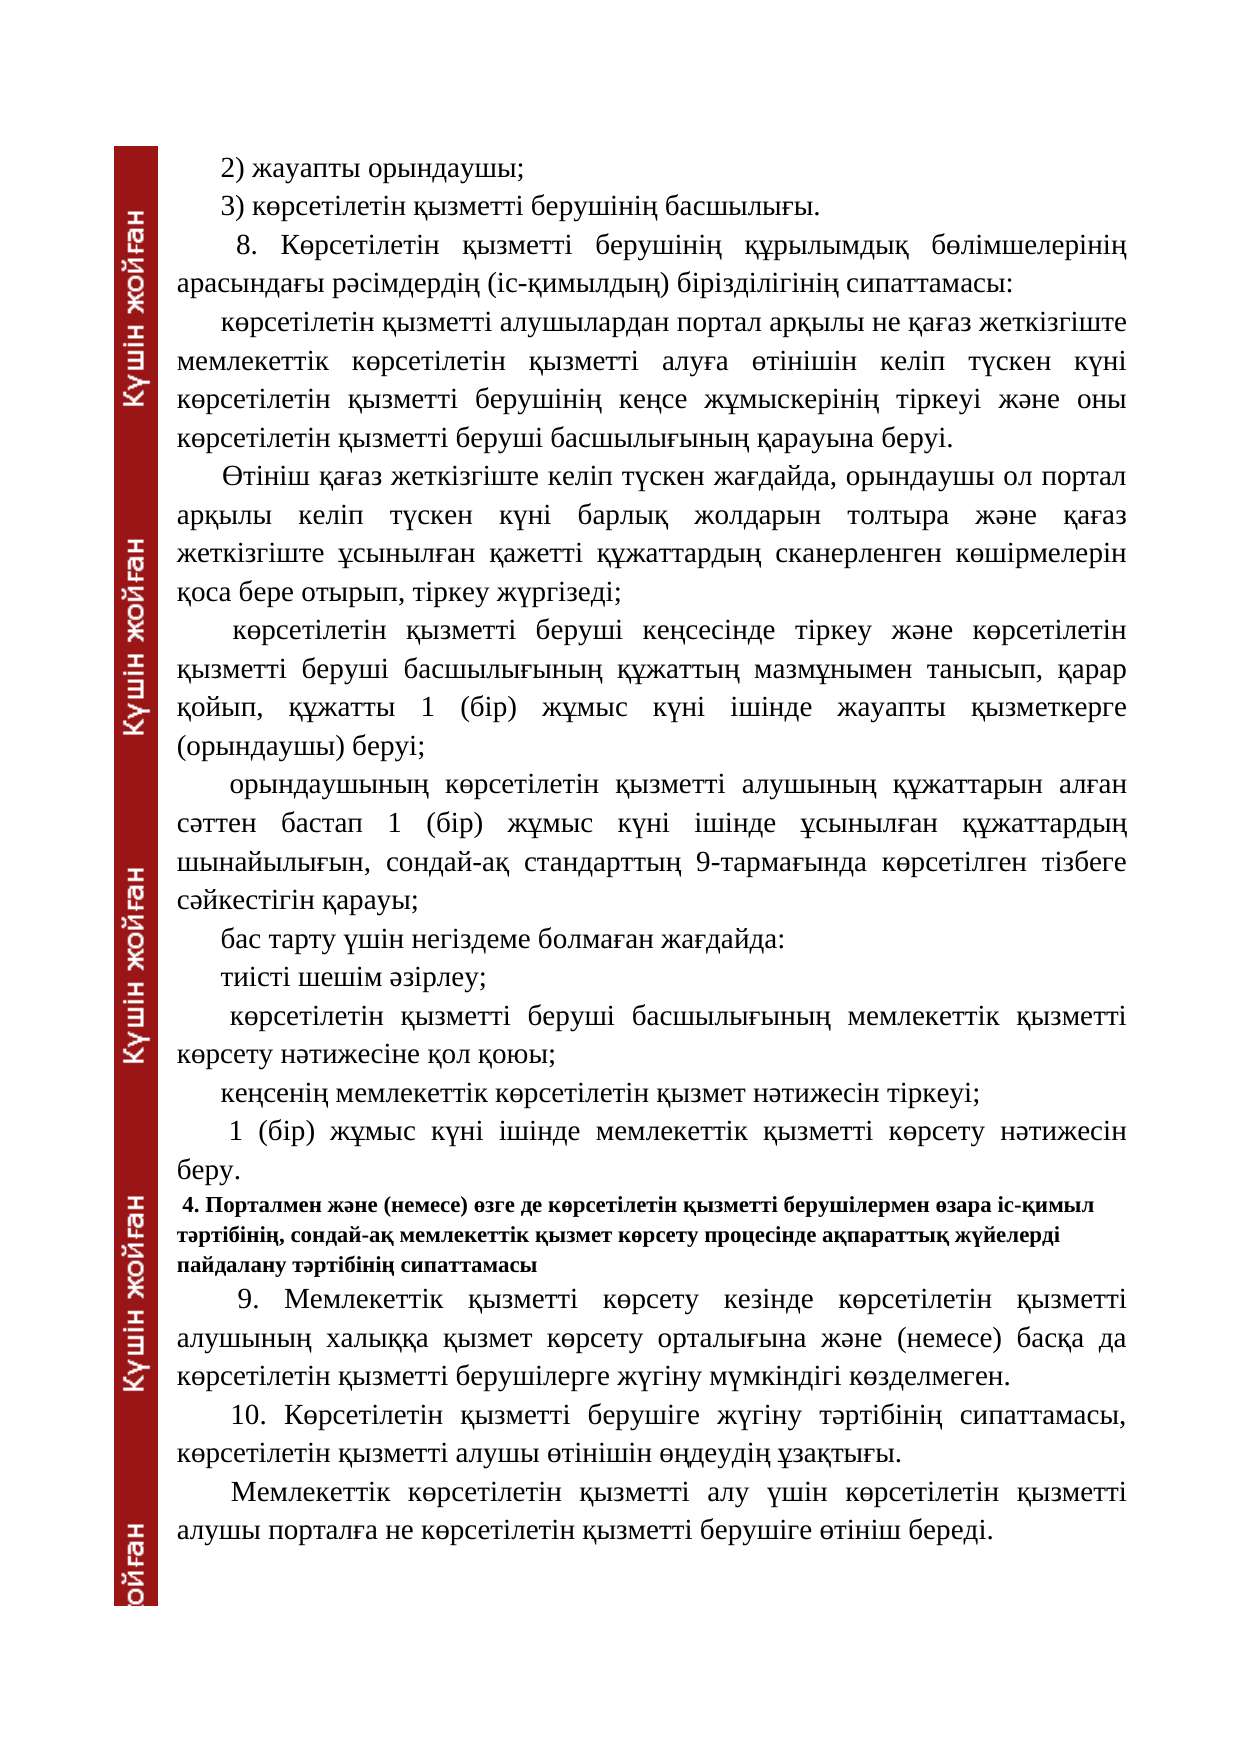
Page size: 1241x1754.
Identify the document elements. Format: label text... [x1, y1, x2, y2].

text 10. Көрсетілетін қызметті берушіге жүгіну тәртібінің сипаттамасы, көрсетілетін қызметті алушы өтінішін өңдеудің ұзақтығы. [112, 1397, 1128, 1469]
picture [114, 1546, 158, 1606]
picture [114, 299, 158, 304]
text кеңсенің мемлекеттік көрсетілетін қызмет нәтижесін тіркеуі; [112, 1075, 1128, 1108]
text 1 (бір) жұмыс күні ішінде мемлекеттік қызметті көрсету нәтижесін беру. [112, 1113, 1128, 1186]
picture [114, 762, 158, 767]
picture [114, 183, 158, 188]
text Мемлекеттік көрсетілетін қызметті алу үшін көрсетілетін қызметті алушы порталға не көрсетілетін қызметті берушіге өтініш береді. [112, 1474, 1128, 1546]
text 4. Порталмен және (немесе) өзге де көрсетілетін қызметті берушілермен өзара іс-қимыл тәртібінің, сондай-ақ мемлекеттік қызмет көрсету процесінде ақпараттық жүйелерді пайдалану тәртібінің сипаттамасы [112, 1191, 1128, 1277]
picture [114, 1186, 158, 1191]
text 9. Мемлекеттік қызметті көрсету кезінде көрсетілетін қызметті алушының халыққа қызмет көрсету орталығына және (немесе) басқа да көрсетілетін қызметті берушілерге жүгіну мүмкіндігі көзделмеген. [112, 1281, 1128, 1392]
text орындаушының көрсетілетін қызметті алушының құжаттарын алған сәттен бастап 1 (бір) жұмыс күні ішінде ұсынылған құжаттардың шынайылығын, сондай-ақ стандарттың 9-тармағында көрсетілген тізбеге сәйкестігін қарауы; [112, 767, 1128, 916]
picture [114, 146, 158, 150]
text көрсетілетін қызметті беруші кеңсесінде тіркеу және көрсетілетін қызметті беруші басшылығының құжаттың мазмұнымен танысып, қарар қойып, құжатты 1 (бір) жұмыс күні ішінде жауапты қызметкерге (орындаушы) беруі; [112, 612, 1128, 762]
picture [114, 607, 158, 612]
text Өтініш қағаз жеткізгіште келіп түскен жағдайда, орындаушы ол портал арқылы келіп түскен күні барлық жолдарын толтыра және қағаз жеткізгіште ұсынылған қажетті құжаттардың сканерленген көшірмелерін қоса бере отырып, тіркеу жүргізеді; [112, 458, 1128, 607]
picture [114, 916, 158, 921]
picture [114, 993, 158, 998]
picture [114, 1070, 158, 1075]
picture [114, 1392, 158, 1397]
text көрсетілетін қызметті алушылардан портал арқылы не қағаз жеткізгіште мемлекеттік көрсетілетін қызметті алуға өтінішін келіп түскен күні көрсетілетін қызметті берушінің кеңсе жұмыскерінің тіркеуі және оны көрсетілетін қызметті беруші басшылығының қарауына беруі. [112, 304, 1128, 453]
text көрсетілетін қызметті беруші басшылығының мемлекеттік қызметті көрсету нәтижесіне қол қоюы; [112, 998, 1128, 1070]
picture [114, 1108, 158, 1113]
picture [114, 1277, 158, 1281]
picture [114, 222, 158, 227]
text тиісті шешім әзірлеу; [112, 959, 1128, 993]
text бас тарту үшін негіздеме болмаған жағдайда: [112, 921, 1128, 954]
picture [114, 1469, 158, 1474]
picture [114, 954, 158, 959]
text 3) көрсетілетін қызметті берушінің басшылығы. [112, 188, 1128, 222]
text 8. Көрсетілетін қызметті берушінің құрылымдық бөлімшелерінің арасындағы рәсімдердің (іс-қимылдың) бірізділігінің сипаттамасы: [112, 227, 1128, 299]
picture [114, 453, 158, 458]
text 2) жауапты орындаушы; [112, 150, 1128, 183]
